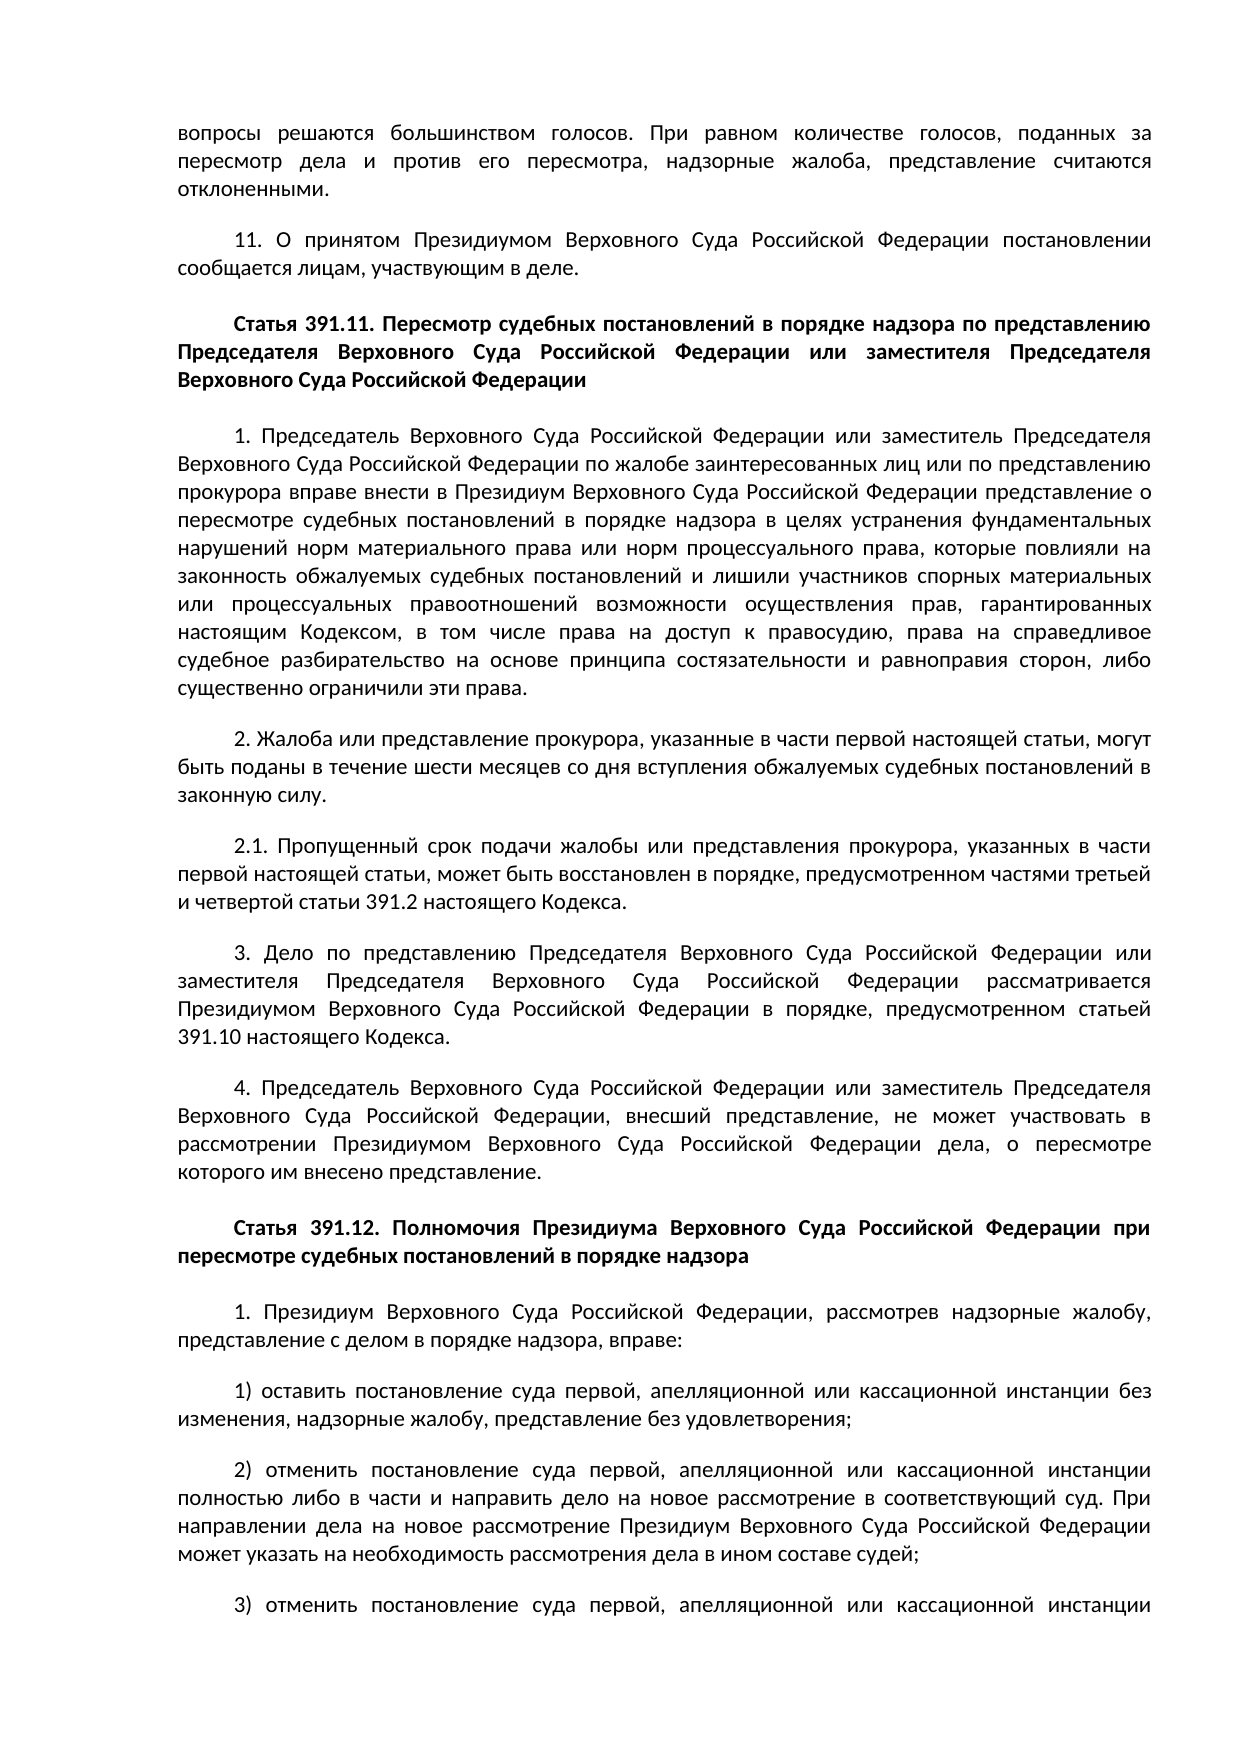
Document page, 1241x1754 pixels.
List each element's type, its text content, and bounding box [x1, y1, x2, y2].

text 4. Председатель Верховного Суда Российской Федерации или заместитель Председателя Верховного Суда Российской Федерации, внесший представление, не может участвовать в рассмотрении Президиумом Верховного Суда Российской Федерации дела, о пересмотре которого им внесено представление. [177, 1073, 1152, 1185]
title Статья 391.11. Пересмотр судебных постановлений в порядке надзора по представлению Председателя Верховного Суда Российской Федерации или заместителя Председателя Верховного Суда Российской Федерации [177, 309, 1152, 393]
text 1) оставить постановление суда первой, апелляционной или кассационной инстанции без изменения, надзорные жалобу, представление без удовлетворения; [177, 1376, 1152, 1432]
text 2) отменить постановление суда первой, апелляционной или кассационной инстанции полностью либо в части и направить дело на новое рассмотрение в соответствующий суд. При направлении дела на новое рассмотрение Президиум Верховного Суда Российской Федерации может указать на необходимость рассмотрения дела в ином составе судей; [177, 1455, 1152, 1567]
text 2.1. Пропущенный срок подачи жалобы или представления прокурора, указанных в части первой настоящей статьи, может быть восстановлен в порядке, предусмотренном частями третьей и четвертой статьи 391.2 настоящего Кодекса. [177, 831, 1152, 915]
text 2. Жалоба или представление прокурора, указанные в части первой настоящей статьи, могут быть поданы в течение шести месяцев со дня вступления обжалуемых судебных постановлений в законную силу. [177, 724, 1152, 808]
text 3. Дело по представлению Председателя Верховного Суда Российской Федерации или заместителя Председателя Верховного Суда Российской Федерации рассматривается Президиумом Верховного Суда Российской Федерации в порядке, предусмотренном статьей 391.10 настоящего Кодекса. [177, 938, 1152, 1050]
text 1. Председатель Верховного Суда Российской Федерации или заместитель Председателя Верховного Суда Российской Федерации по жалобе заинтересованных лиц или по представлению прокурора вправе внести в Президиум Верховного Суда Российской Федерации представление о пересмотре судебных постановлений в порядке надзора в целях устранения фундаментальных нарушений норм материального права или норм процессуального права, которые повлияли на законность обжалуемых судебных постановлений и лишили участников спорных материальных или процессуальных правоотношений возможности осуществления прав, гарантированных настоящим Кодексом, в том числе права на доступ к правосудию, права на справедливое судебное разбирательство на основе принципа состязательности и равноправия сторон, либо существенно ограничили эти права. [177, 421, 1152, 701]
text 1. Президиум Верховного Суда Российской Федерации, рассмотрев надзорные жалобу, представление с делом в порядке надзора, вправе: [177, 1297, 1152, 1353]
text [177, 1590, 1152, 1618]
text 11. О принятом Президиумом Верховного Суда Российской Федерации постановлении сообщается лицам, участвующим в деле. [177, 225, 1152, 281]
title Статья 391.12. Полномочия Президиума Верховного Суда Российской Федерации при пересмотре судебных постановлений в порядке надзора [177, 1213, 1152, 1269]
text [177, 118, 1152, 202]
